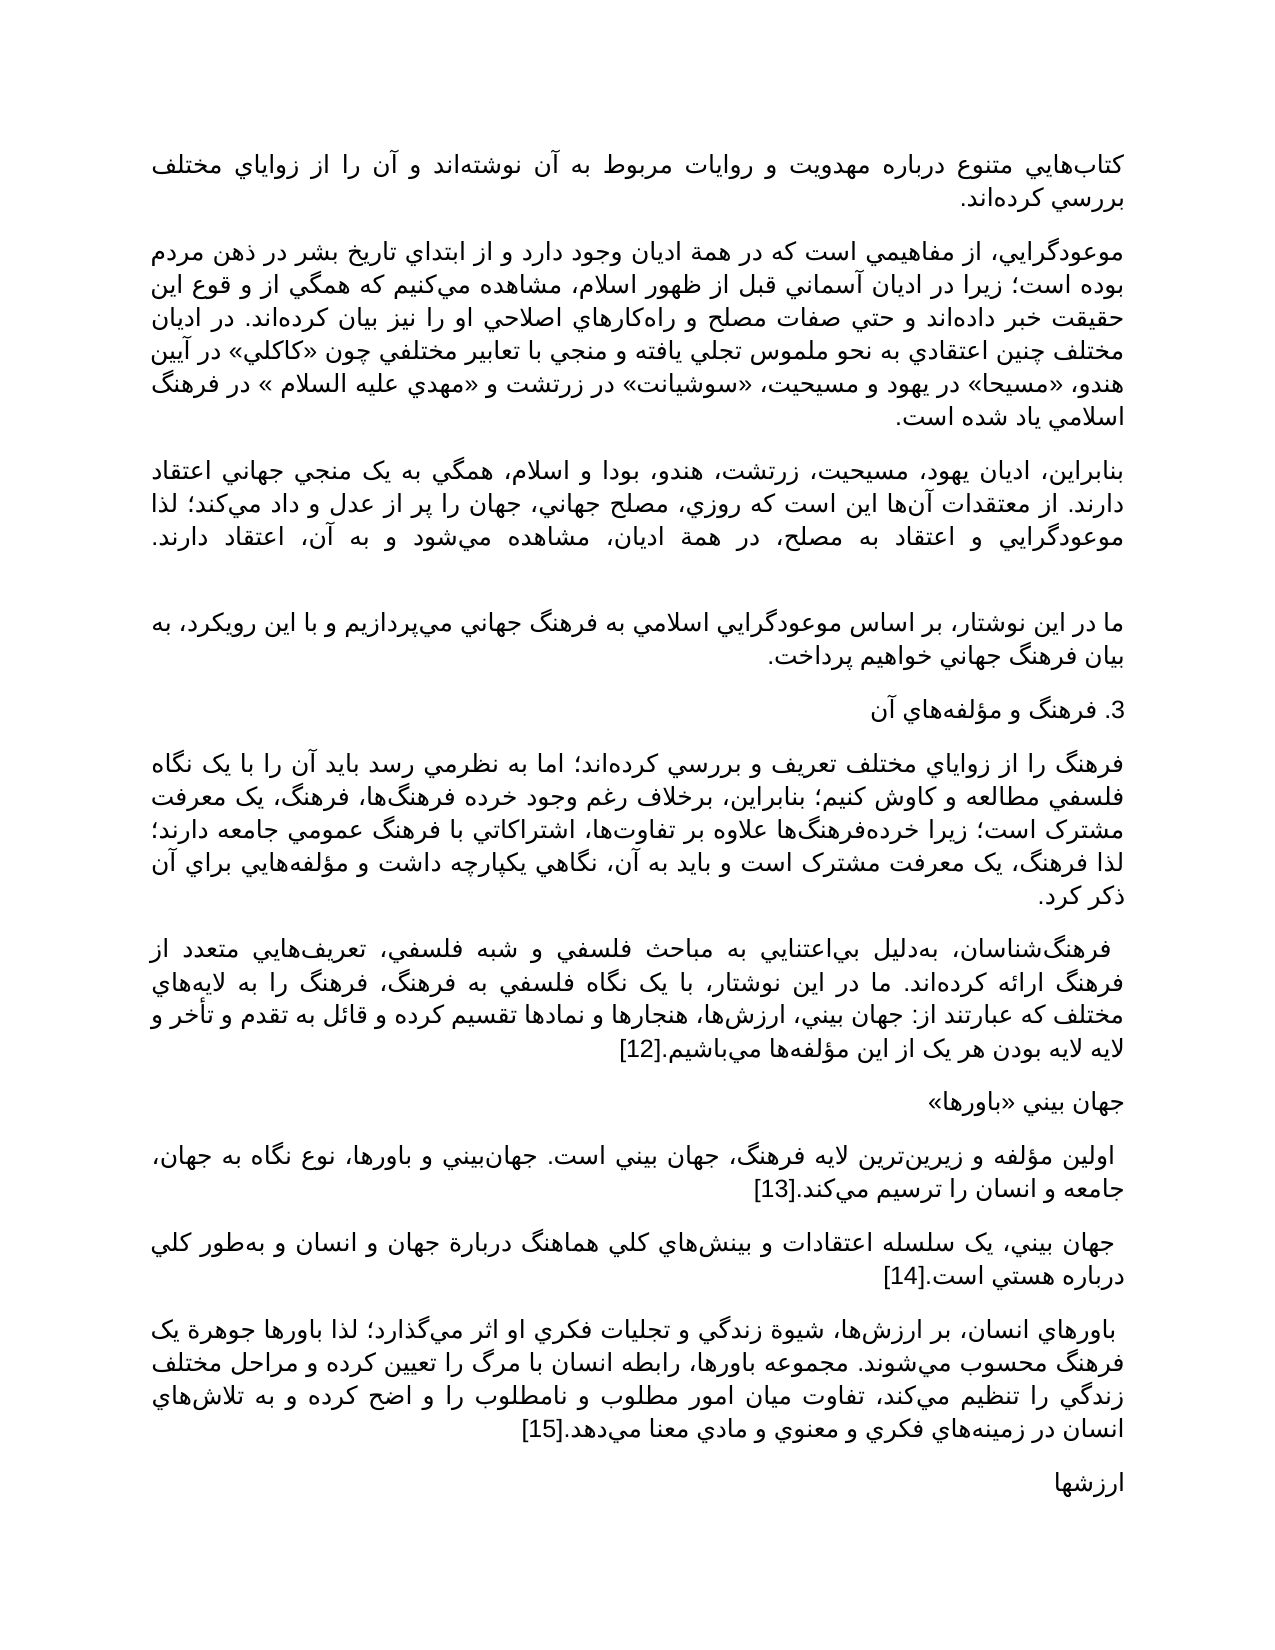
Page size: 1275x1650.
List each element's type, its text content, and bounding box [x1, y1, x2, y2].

text ارزشها [150, 1468, 1125, 1497]
text موعود‌گرايي، از مفاهيمي است که در همة اديان وجود دارد و از ابتداي تاريخ بشر در ذهن مردم بوده است؛ زيرا در اديان آسماني قبل از ظهور اسلام، مشاهده مي‌کنيم که همگي از و قوع اين حقيقت خبر داده‌اند و حتي صفات مصلح و راه‌کار‌هاي اصلاحي او را نيز بيان كرده‌اند. در اديان مختلف چنين اعتقادي به نحو ملموس تجلي يافته و منجي با تعابير مختلفي چون «کاکلي» در آيين هندو، «مسيحا» در يهود و مسيحيت، «سوشيانت» در زرتشت و «مهدي عليه السلام » در فرهنگ اسلامي ياد شده است. [150, 237, 1125, 431]
text باورهاي انسان، بر ارزش‌ها، شيوة زندگي و تجليات فکري او اثر مي‌گذارد؛ لذا باورها جوهرة يک فرهنگ محسوب مي‌شوند. مجموعه باورها، رابطه انسان با مرگ را تعيين كرده و مراحل مختلف زندگي را تنظيم مي‌کند، تفاوت ميان امور مطلوب و نامطلوب را و اضح كرده و به تلاش‌هاي انسان در زمينه‌هاي فکري و معنوي و مادي معنا مي‌دهد.[15] [150, 1315, 1125, 1443]
text فرهنگ را از زواياي مختلف تعريف و بررسي كرده‌اند؛ اما به نظرمي رسد بايد آن را با يک نگاه فلسفي مطالعه و کاوش كنيم؛ بنابراين، برخلاف رغم وجود خرده فرهنگ‌ها، فرهنگ، يک معرفت مشترک است؛ زيرا خرده‌فرهنگ‌ها علاوه بر تفاوت‌ها، اشتراکاتي با فرهنگ عمومي جامعه دارند؛ لذا فرهنگ، يک معرفت مشترک است و بايد به آن، نگاهي يکپارچه داشت و مؤلفه‌هايي براي آن ذکر كرد. [150, 748, 1125, 909]
text اولين مؤلفه و زيرين‌ترين لايه فرهنگ، جهان بيني است. جهان‌بيني و باورها، نوع نگاه به جهان، جامعه و انسان را ترسيم مي‌کند.[13] [150, 1141, 1125, 1203]
text جهان بيني، يک سلسله اعتقادات و بينش‌هاي کلي هماهنگ دربارة جهان و انسان و به‌طور کلي درباره هستي است.[14] [150, 1228, 1125, 1290]
text بنابراين، اديان يهود، مسيحيت، زرتشت، هندو، بودا و اسلام، همگي به يک منجي جهاني اعتقاد دارند. از معتقدات آن‌ها اين است که روزي، مصلح جهاني، جهان را پر از عدل و داد مي‌کند؛ لذا موعود‌گرايي و اعتقاد به مصلح، در همة اديان، مشاهده مي‌شود و به آن، اعتقاد دارند. [150, 456, 1125, 583]
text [150, 150, 1125, 212]
text ما در اين نوشتار، بر اساس موعودگرايي اسلامي به فرهنگ جهاني مي‌پردازيم و با اين رويکرد، به بيان فرهنگ جهاني خواهيم پرداخت. [150, 608, 1125, 669]
text 3. فرهنگ و مؤلفه‌هاي آن [150, 695, 1125, 723]
text جهان بيني «باورها» [150, 1087, 1125, 1116]
text فرهنگ‌شناسان، به‌دليل بي‌اعتنايي به مباحث فلسفي و شبه فلسفي، تعريف‌هايي متعدد از فرهنگ ارائه كرده‌اند. ما در اين نوشتار، با يک نگاه فلسفي به فرهنگ، فرهنگ را به لايه‌هاي مختلف که عبارتند از: جهان بيني، ارزش‌ها، هنجارها و نمادها تقسيم كرده و قائل به تقدم و تأخر و لايه لايه بودن هر يک از اين مؤلفه‌ها مي‌باشيم.[12] [150, 934, 1125, 1062]
